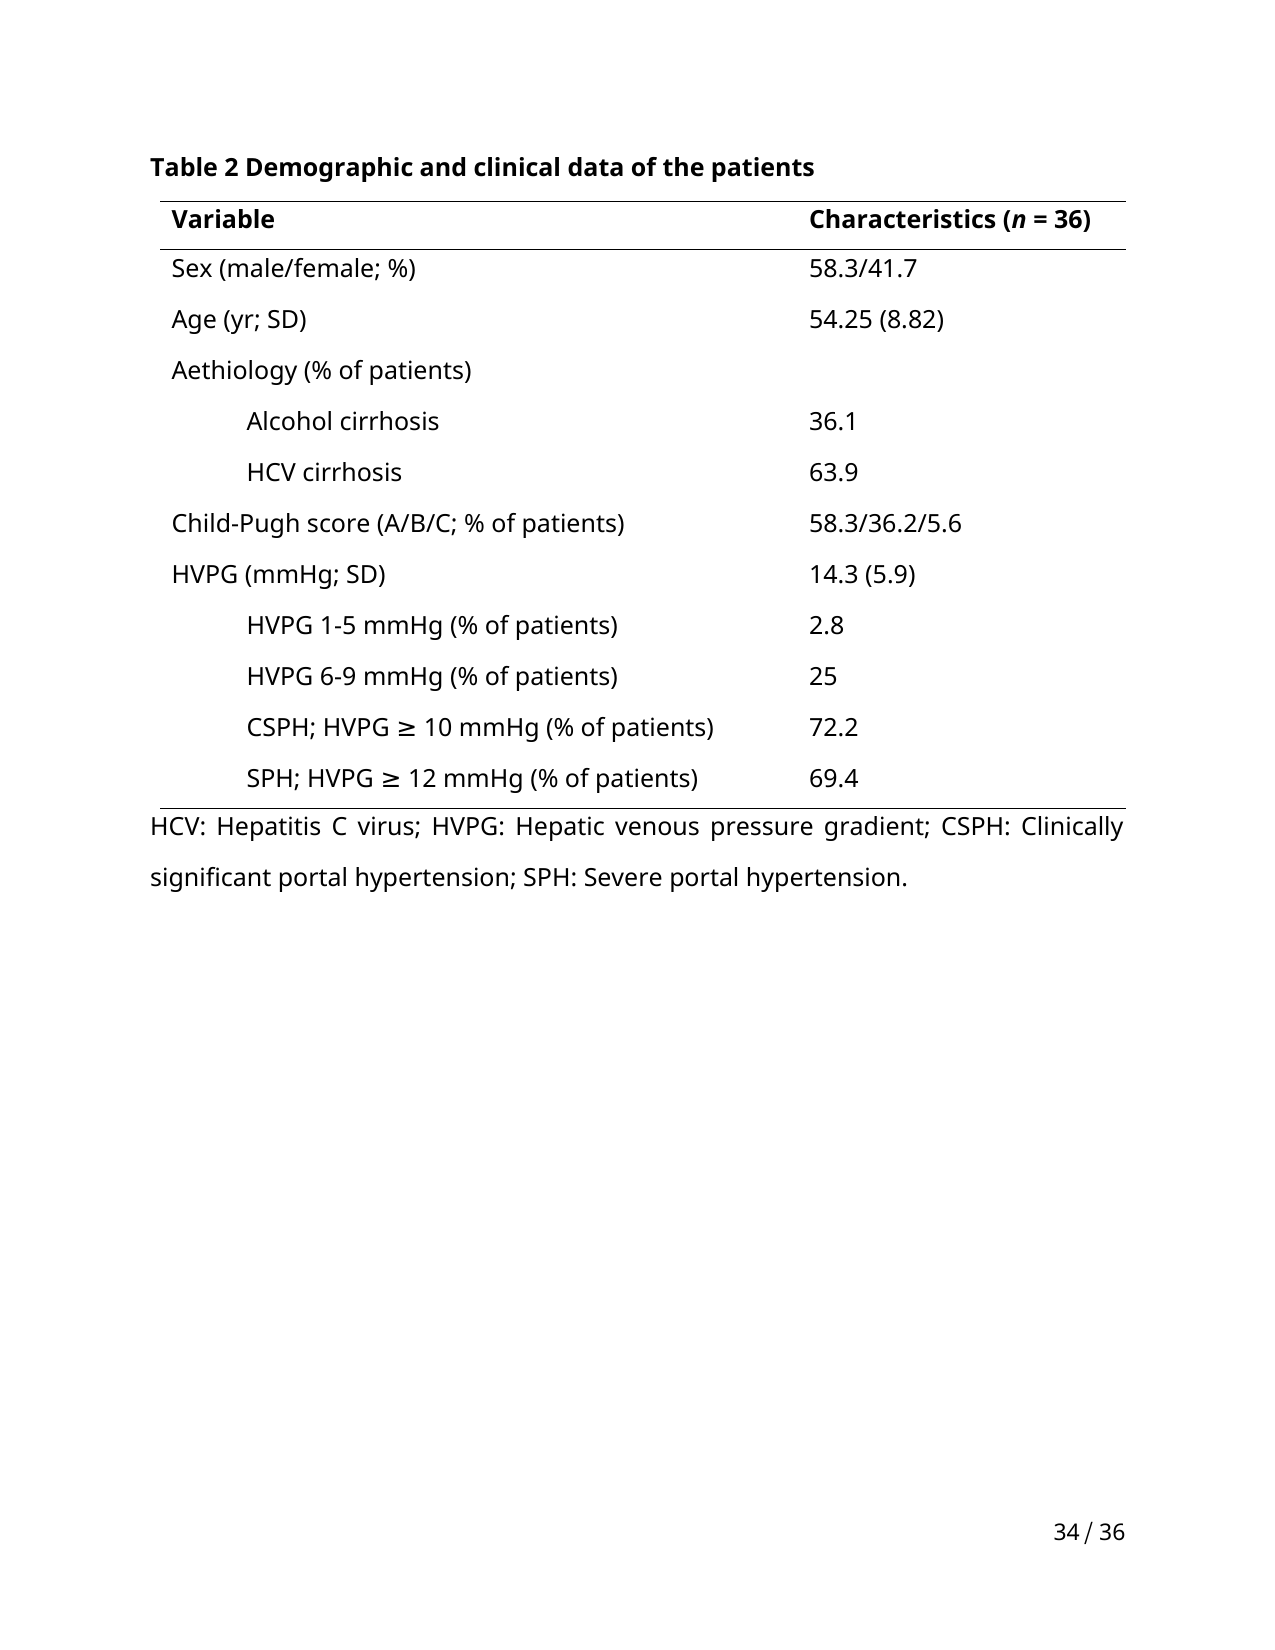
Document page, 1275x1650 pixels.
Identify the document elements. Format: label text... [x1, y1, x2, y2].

table_cell Sex (male/female; %) Age (yr; SD) Aethiology (% of patients) Alcohol cirrhosis HCV cirrhosis Child-Pugh score (A/B/C; % of patients) HVPG (mmHg; SD) HVPG 1-5 mmHg (% of patients) HVPG 6-9 mmHg (% of patients) CSPH; HVPG ≥ 10 mmHg (% of patients) SPH; HVPG ≥ 12 mmHg (% of patients) [160, 250, 798, 808]
text HCV: Hepatitis C virus; HVPG: Hepatic venous pressure gradient; CSPH: Clinically significant portal hypertension; SPH: Severe portal hypertension. [150, 809, 1125, 894]
table_header Variable [160, 202, 798, 249]
text Table 2 Demographic and clinical data of the patients [150, 150, 1125, 184]
table_cell 58.3/41.7 54.25 (8.82) 36.1 63.9 58.3/36.2/5.6 14.3 (5.9) 2.8 25 72.2 69.4 [798, 250, 1126, 808]
table_header Characteristics (n = 36) [798, 202, 1126, 249]
